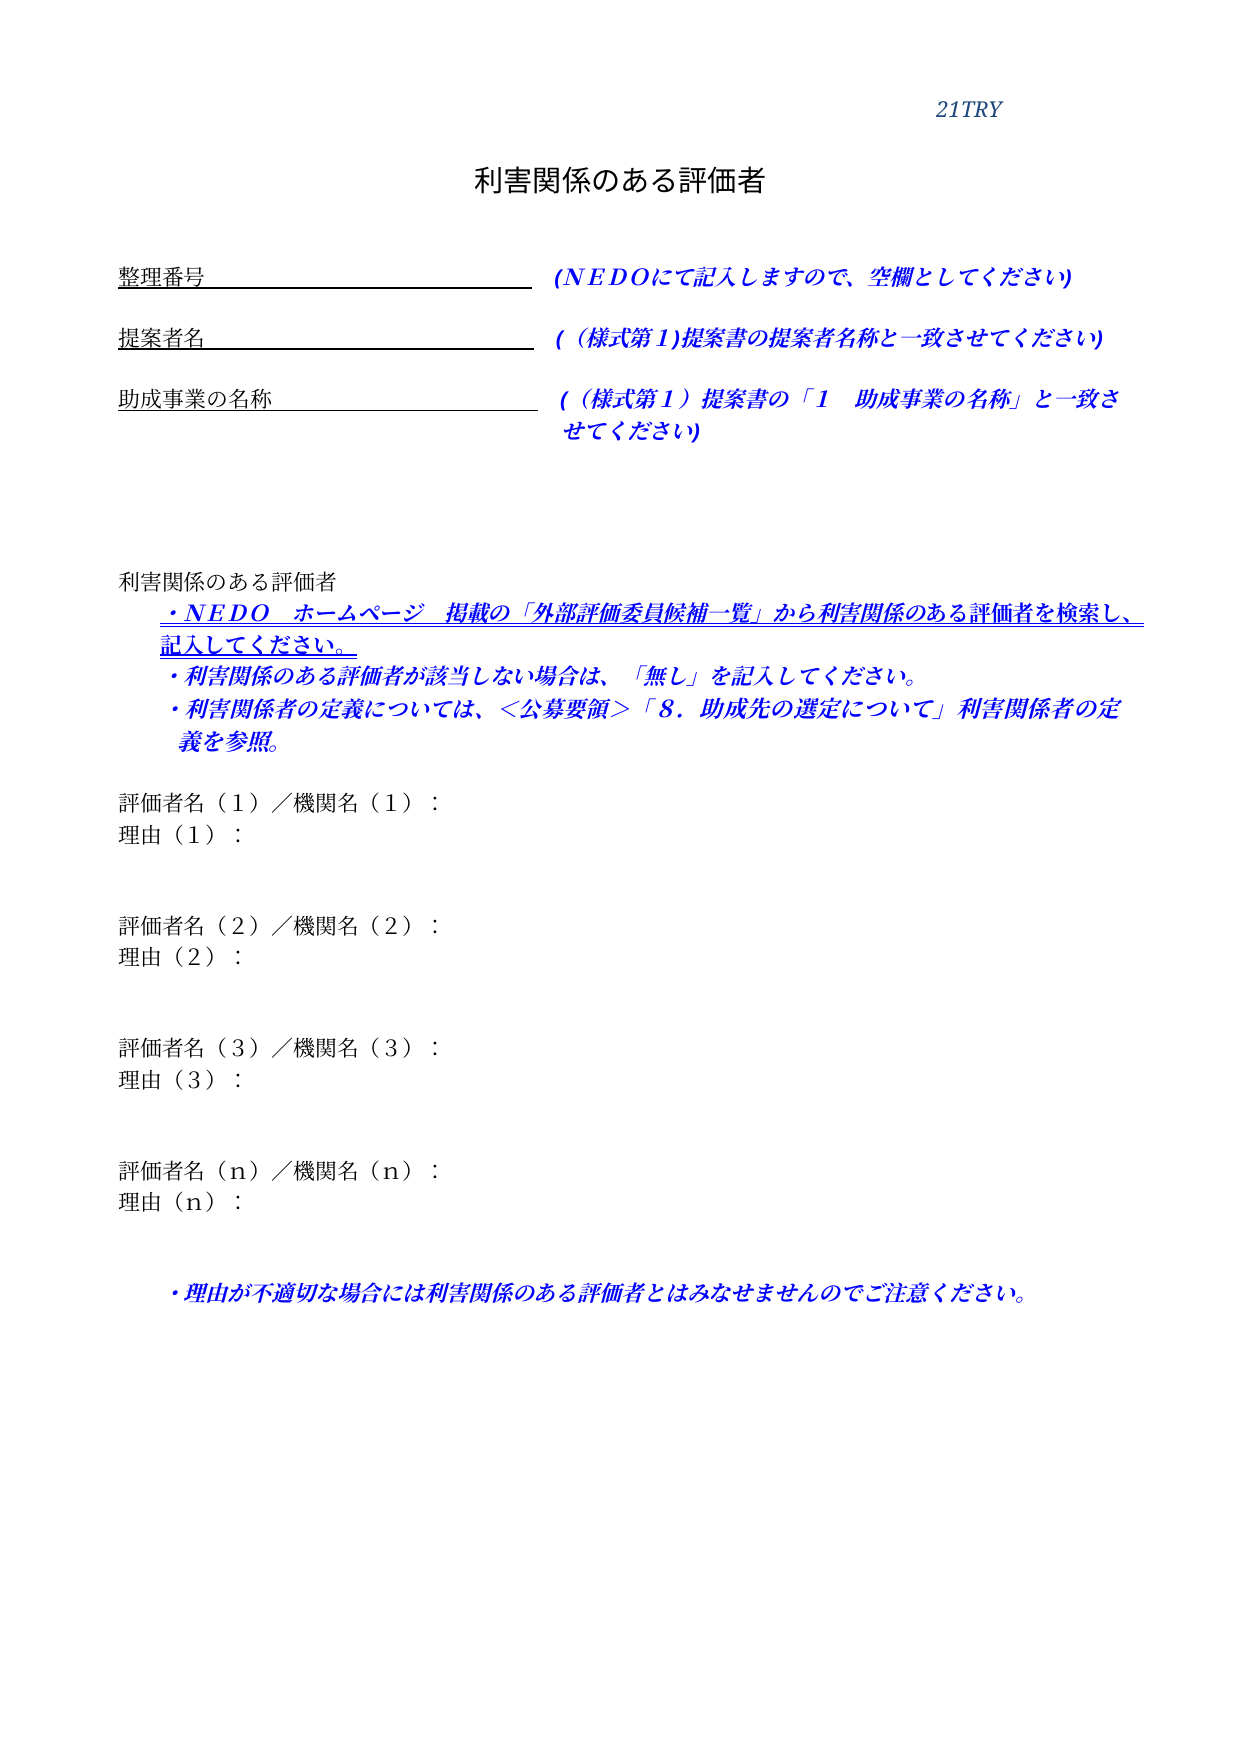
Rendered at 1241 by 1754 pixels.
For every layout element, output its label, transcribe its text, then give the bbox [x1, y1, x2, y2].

text 理由（３）： [118, 1063, 1122, 1094]
text 整理番号 (ＮＥＤＯにて記入しますので、空欄としてください) [118, 260, 1122, 291]
text ・ＮＥＤＯ ホームページ 掲載の「外部評価委員候補一覧」から利害関係のある評価者を検索し、記入してください。 [160, 627, 1122, 659]
text ・利害関係のある評価者が該当しない場合は、「無し」を記入してください。 [162, 659, 1122, 691]
text 助成事業の名称 (（様式第１）提案書の「１ 助成事業の名称」と一致させてください) [118, 383, 1122, 446]
text 提案者名 (（様式第１)提案書の提案者名称と一致させてください) [118, 321, 1122, 353]
text 理由（ｎ）： [118, 1185, 1122, 1217]
text 利害関係のある評価者 [118, 158, 1122, 200]
text 評価者名（２）／機関名（２）： [118, 909, 1122, 940]
text 評価者名（３）／機関名（３）： [118, 1031, 1122, 1063]
text ・ＮＥＤＯ ホームページ 掲載の「外部評価委員候補一覧」から利害関係のある評価者を検索し、記入してください。 [160, 596, 1122, 623]
text 評価者名（１）／機関名（１）： [118, 786, 1122, 818]
text 利害関係のある評価者 [118, 565, 1122, 596]
text 評価者名（ｎ）／機関名（ｎ）： [118, 1154, 1122, 1185]
text ・利害関係者の定義については、＜公募要領＞「８．助成先の選定について」利害関係者の定義を参照。 [162, 691, 1122, 757]
text ・理由が不適切な場合には利害関係のある評価者とはみなせませんのでご注意ください。 [162, 1276, 1122, 1308]
text 理由（１）： [118, 818, 1122, 849]
text 理由（２）： [118, 940, 1122, 972]
